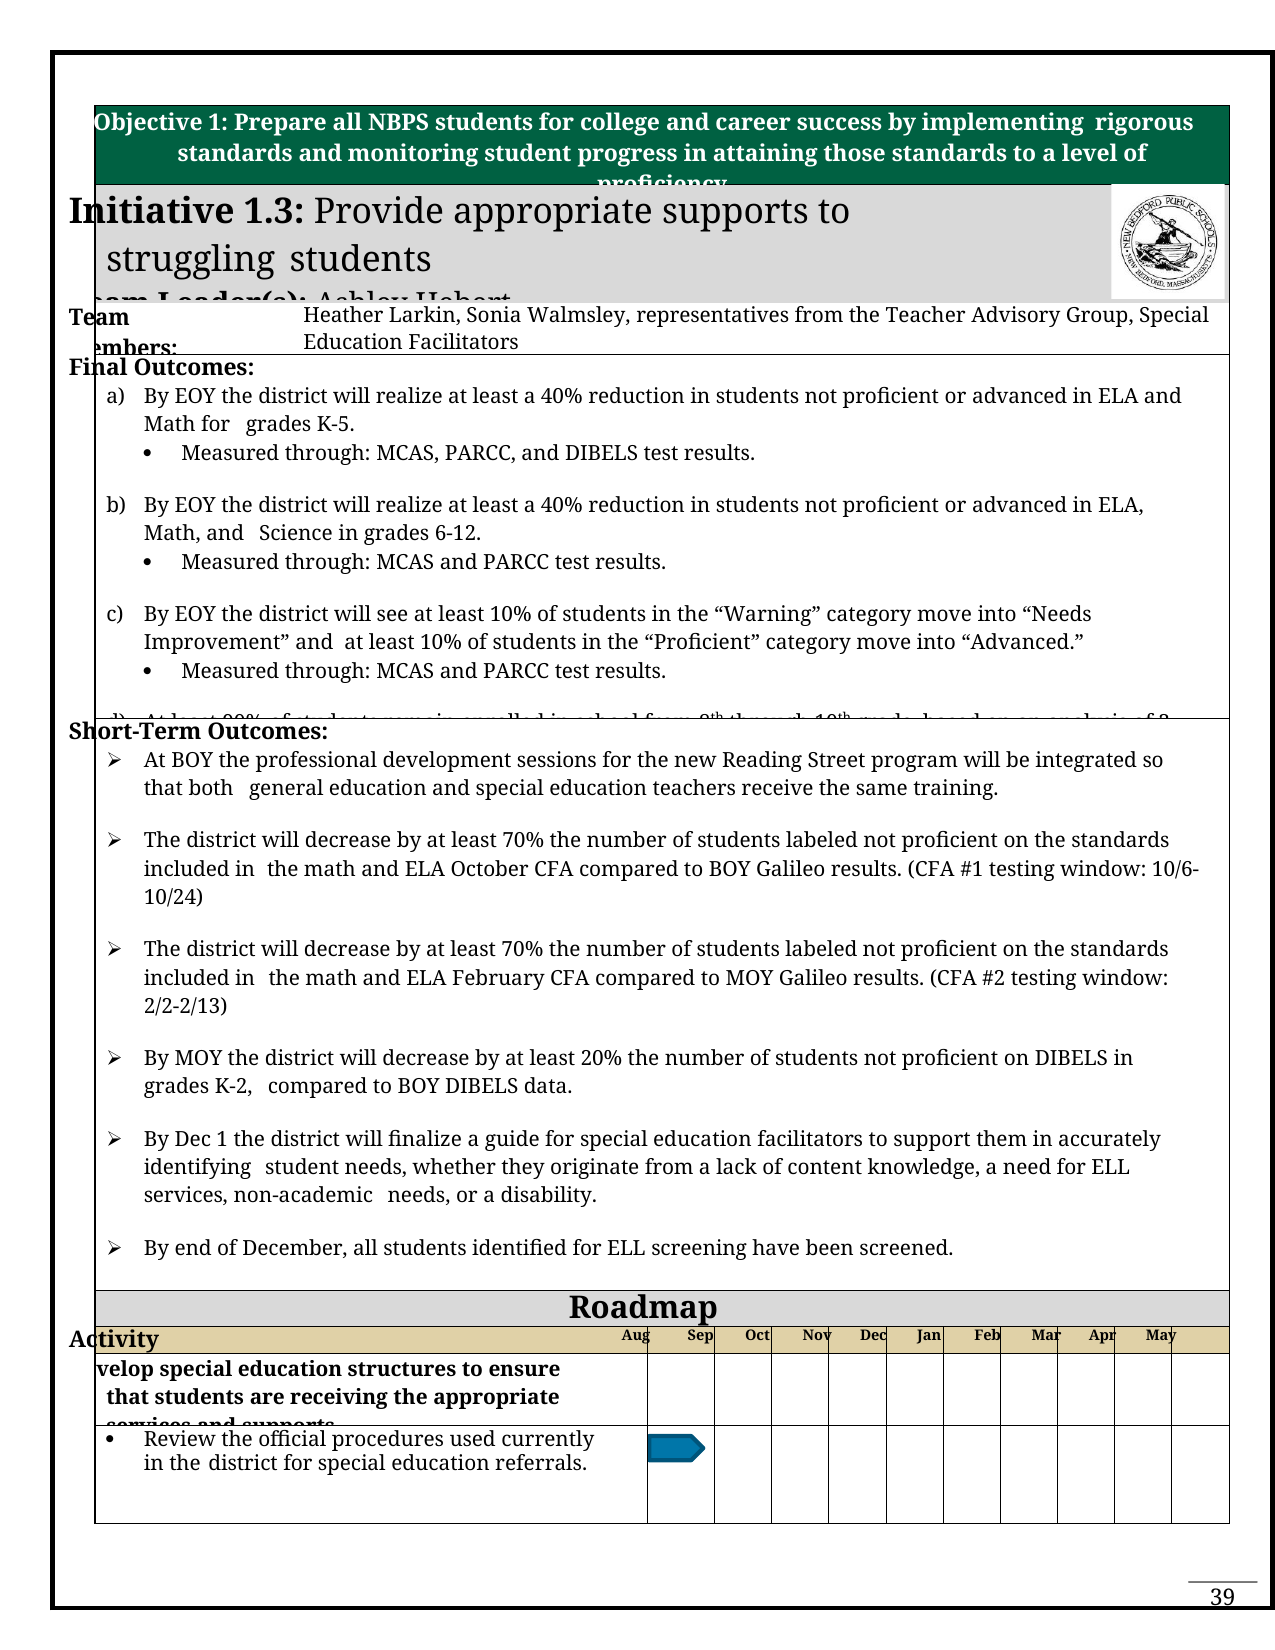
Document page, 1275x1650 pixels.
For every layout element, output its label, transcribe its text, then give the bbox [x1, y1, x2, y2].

table_cell Team Heather Larkin, Sonia Walmsley, representatives from the Teacher Advisory Group, Special Members: Education Facilitators [96, 303, 1229, 354]
table_cell Aug [648, 1327, 714, 1353]
table_cell Activity [96, 1327, 647, 1353]
table_cell Short-Term Outcomes: At BOY the professional development sessions for the new Reading Street program will be integrated so that both general education and special education teachers receive the same training. The district will decrease by at least 70% the number of students labeled not proficient on the standards included in the math and ELA October CFA compared to BOY Galileo results. (CFA #1 testing window: 10/6-10/24) The district will decrease by at least 70% the number of students labeled not proficient on the standards included in the math and ELA February CFA compared to MOY Galileo results. (CFA #2 testing window: 2/2-2/13) By MOY the district will decrease by at least 20% the number of students not proficient on DIBELS in grades K-2, compared to BOY DIBELS data. By Dec 1 the district will finalize a guide for special education facilitators to support them in accurately identifying student needs, whether they originate from a lack of content knowledge, a need for ELL services, non-academic needs, or a disability. By end of December, all students identified for ELL screening have been screened. By EOY, at least two new schools will have developed plans for implementing intervention time for struggling students in their schedule for the following school year. NBHS will decrease by at least 50% the number of students who are not promoted from 9th grade to 10th grade compared to June 2014. [96, 719, 1229, 1289]
table_cell [715, 1354, 771, 1425]
table_cell [829, 1354, 886, 1425]
table_cell [944, 1354, 1000, 1425]
table_cell [772, 1426, 828, 1523]
table_cell [887, 1426, 943, 1523]
table_cell Develop special education structures to ensure that students are receiving the appropriate services and supports. [96, 1354, 647, 1425]
picture [1111, 184, 1225, 299]
table_cell [829, 1426, 886, 1523]
table_cell [1172, 1426, 1229, 1523]
table_cell [1058, 1426, 1114, 1523]
table_cell [1115, 1426, 1171, 1523]
table_cell Mar [1058, 1327, 1114, 1353]
table_cell Review the official procedures used currently in the district for special education referrals. [96, 1426, 647, 1523]
table_cell [887, 1354, 943, 1425]
table_cell Jan [944, 1327, 1000, 1353]
table_cell Nov [829, 1327, 886, 1353]
table_cell [1172, 1354, 1229, 1425]
table_cell [772, 1354, 828, 1425]
table_cell [648, 1354, 714, 1425]
table_cell [944, 1426, 1000, 1523]
table_cell Initiative 1.3: Provide appropriate supports to struggling students Team Leader(s): Ashley Hebert [96, 185, 1229, 300]
table_cell May [1172, 1327, 1229, 1353]
table_cell Feb [1001, 1327, 1057, 1353]
table_cell [1115, 1354, 1171, 1425]
table_cell [715, 1426, 771, 1523]
table_cell Oct [772, 1327, 828, 1353]
table_cell Dec [887, 1327, 943, 1353]
table_cell Roadmap [96, 1291, 1229, 1326]
table_cell Sep [715, 1327, 771, 1353]
picture [1176, 1581, 1269, 1606]
table_cell Apr [1115, 1327, 1171, 1353]
table_cell [1001, 1354, 1057, 1425]
table_cell [1058, 1354, 1114, 1425]
table_header Objective 1: Prepare all NBPS students for college and career success by implementing rigorous standards and monitoring student progress in attaining those standards to a level of proficiency [96, 106, 1229, 184]
table_cell Final Outcomes: By EOY the district will realize at least a 40% reduction in students not proficient or advanced in ELA and Math for grades K-5. Measured through: MCAS, PARCC, and DIBELS test results. By EOY the district will realize at least a 40% reduction in students not proficient or advanced in ELA, Math, and Science in grades 6-12. Measured through: MCAS and PARCC test results. By EOY the district will see at least 10% of students in the “Warning” category move into “Needs Improvement” and at least 10% of students in the “Proficient” category move into “Advanced.” Measured through: MCAS and PARCC test results. At least 90% of students remain enrolled in school from 8th through 10th grade, based on an analysis of 3-year cohort data. [96, 355, 1229, 718]
table_cell [1001, 1426, 1057, 1523]
table_cell [648, 1426, 714, 1523]
